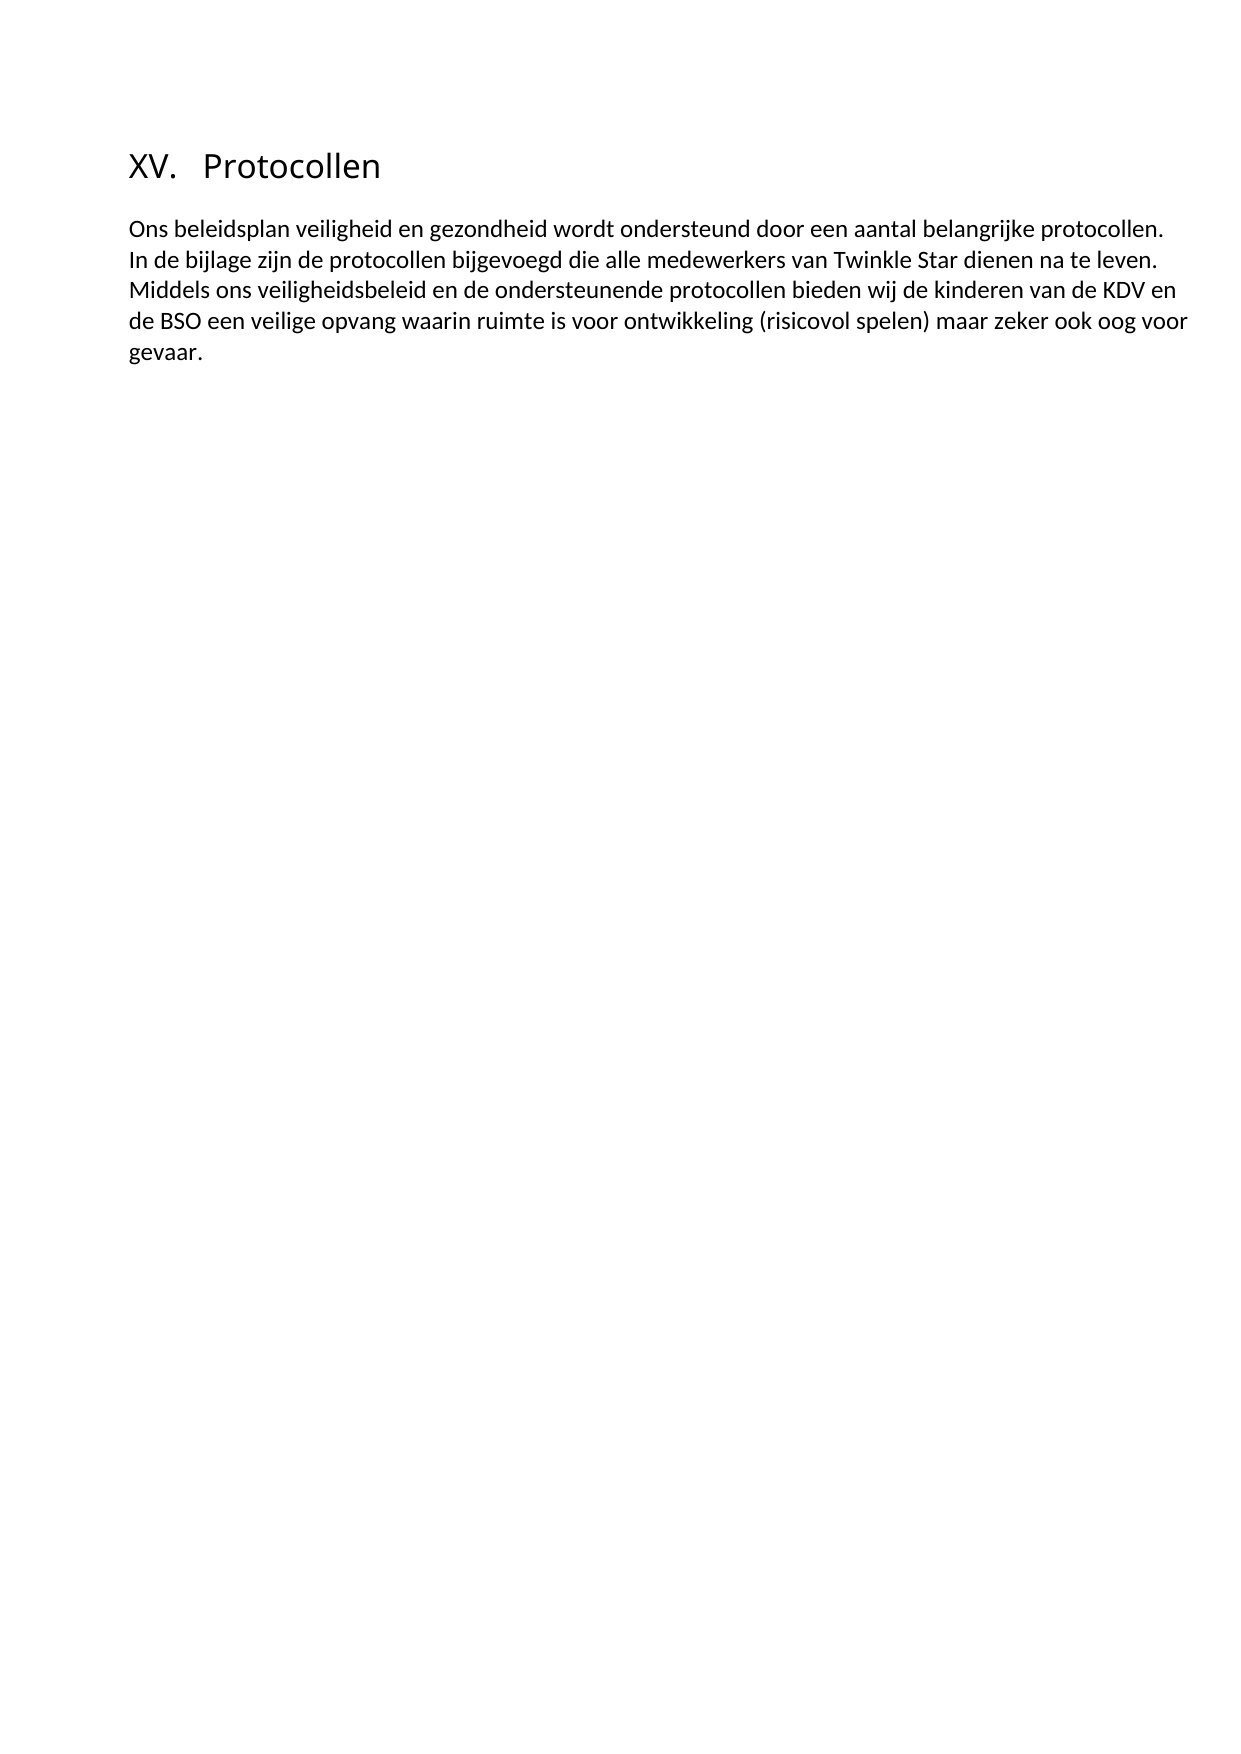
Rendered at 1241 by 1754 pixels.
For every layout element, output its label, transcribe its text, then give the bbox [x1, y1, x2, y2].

text Ons beleidsplan veiligheid en gezondheid wordt ondersteund door een aantal belangrijke protocollen. [129, 213, 1201, 244]
text Protocollen [129, 143, 1201, 188]
text In de bijlage zijn de protocollen bijgevoegd die alle medewerkers van Twinkle Star dienen na te leven. [129, 244, 1201, 274]
text Middels ons veiligheidsbeleid en de ondersteunende protocollen bieden wij de kinderen van de KDV en de BSO een veilige opvang waarin ruimte is voor ontwikkeling (risicovol spelen) maar zeker ook oog voor gevaar. [129, 274, 1201, 366]
